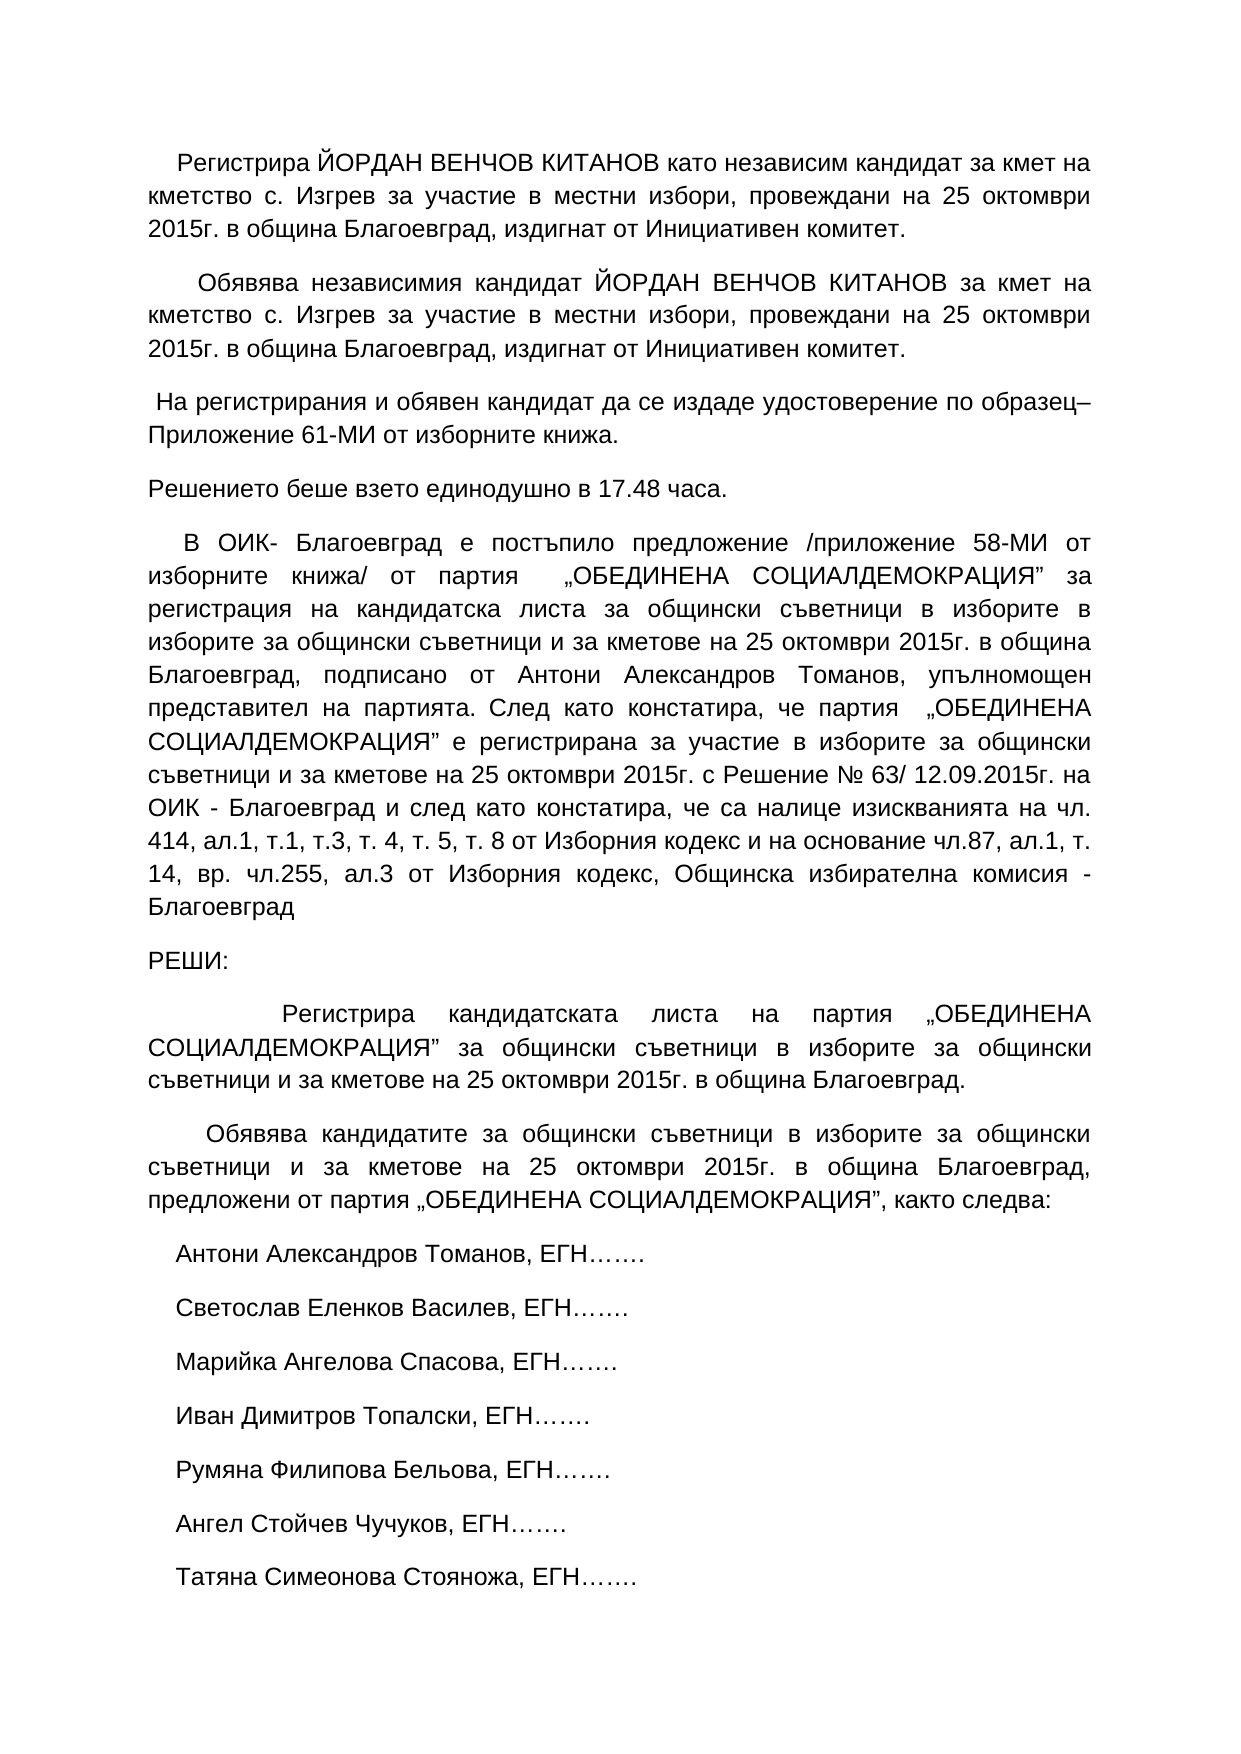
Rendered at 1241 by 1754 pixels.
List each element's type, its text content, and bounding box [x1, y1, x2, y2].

text Светослав Еленков Василев, ЕГН……. [148, 1293, 1093, 1322]
text Обявява кандидатите за общински съветници в изборите за общински съветници и за кметове на 25 октомври 2015г. в община Благоевград, предложени от партия „ОБЕДИНЕНА СОЦИАЛДЕМОКРАЦИЯ”, както следва: [148, 1119, 1093, 1214]
text В ОИК- Благоевград е постъпило предложение /приложение 58-МИ от изборните книжа/ от партия „ОБЕДИНЕНА СОЦИАЛДЕМОКРАЦИЯ” за регистрация на кандидатска листа за общински съветници в изборите в изборите за общински съветници и за кметове на 25 октомври 2015г. в община Благоевград, подписано от Антони Александров Томанов, упълномощен представител на партията. След като констатира, че партия „ОБЕДИНЕНА СОЦИАЛДЕМОКРАЦИЯ” е регистрирана за участие в изборите за общински съветници и за кметове на 25 октомври 2015г. с Решение № 63/ 12.09.2015г. на ОИК - Благоевград и след като констатира, че са налице изискванията на чл. 414, ал.1, т.1, т.3, т. 4, т. 5, т. 8 от Изборния кодекс и на основание чл.87, ал.1, т. 14, вр. чл.255, ал.3 от Изборния кодекс, Общинска избирателна комисия - Благоевград [148, 528, 1093, 921]
text Румяна Филипова Бельова, ЕГН……. [148, 1455, 1093, 1483]
text Ангел Стойчев Чучуков, ЕГН……. [148, 1508, 1093, 1537]
text Обявява независимия кандидат ЙОРДАН ВЕНЧОВ КИТАНОВ за кмет на кметство с. Изгрев за участие в местни избори, провеждани на 25 октомври 2015г. в община Благоевград, издигнат от Инициативен комитет. [148, 267, 1093, 362]
text Антони Александров Томанов, ЕГН……. [148, 1239, 1093, 1268]
text На регистрирания и обявен кандидат да се издаде удостоверение по образец– Приложение 61-МИ от изборните книжа. [148, 387, 1093, 449]
text Марийка Ангелова Спасова, ЕГН……. [148, 1347, 1093, 1376]
text Регистрира ЙОРДАН ВЕНЧОВ КИТАНОВ като независим кандидат за кмет на кметство с. Изгрев за участие в местни избори, провеждани на 25 октомври 2015г. в община Благоевград, издигнат от Инициативен комитет. [148, 148, 1093, 242]
text Решението беше взето единодушно в 17.48 часа. [148, 474, 1093, 503]
text Татяна Симеонова Стояножа, ЕГН……. [148, 1562, 1093, 1591]
text РЕШИ: [148, 946, 1093, 974]
text Регистрира кандидатската листа на партия „ОБЕДИНЕНА СОЦИАЛДЕМОКРАЦИЯ” за общински съветници в изборите за общински съветници и за кметове на 25 октомври 2015г. в община Благоевград. [148, 999, 1093, 1094]
text Иван Димитров Топалски, ЕГН……. [148, 1401, 1093, 1429]
